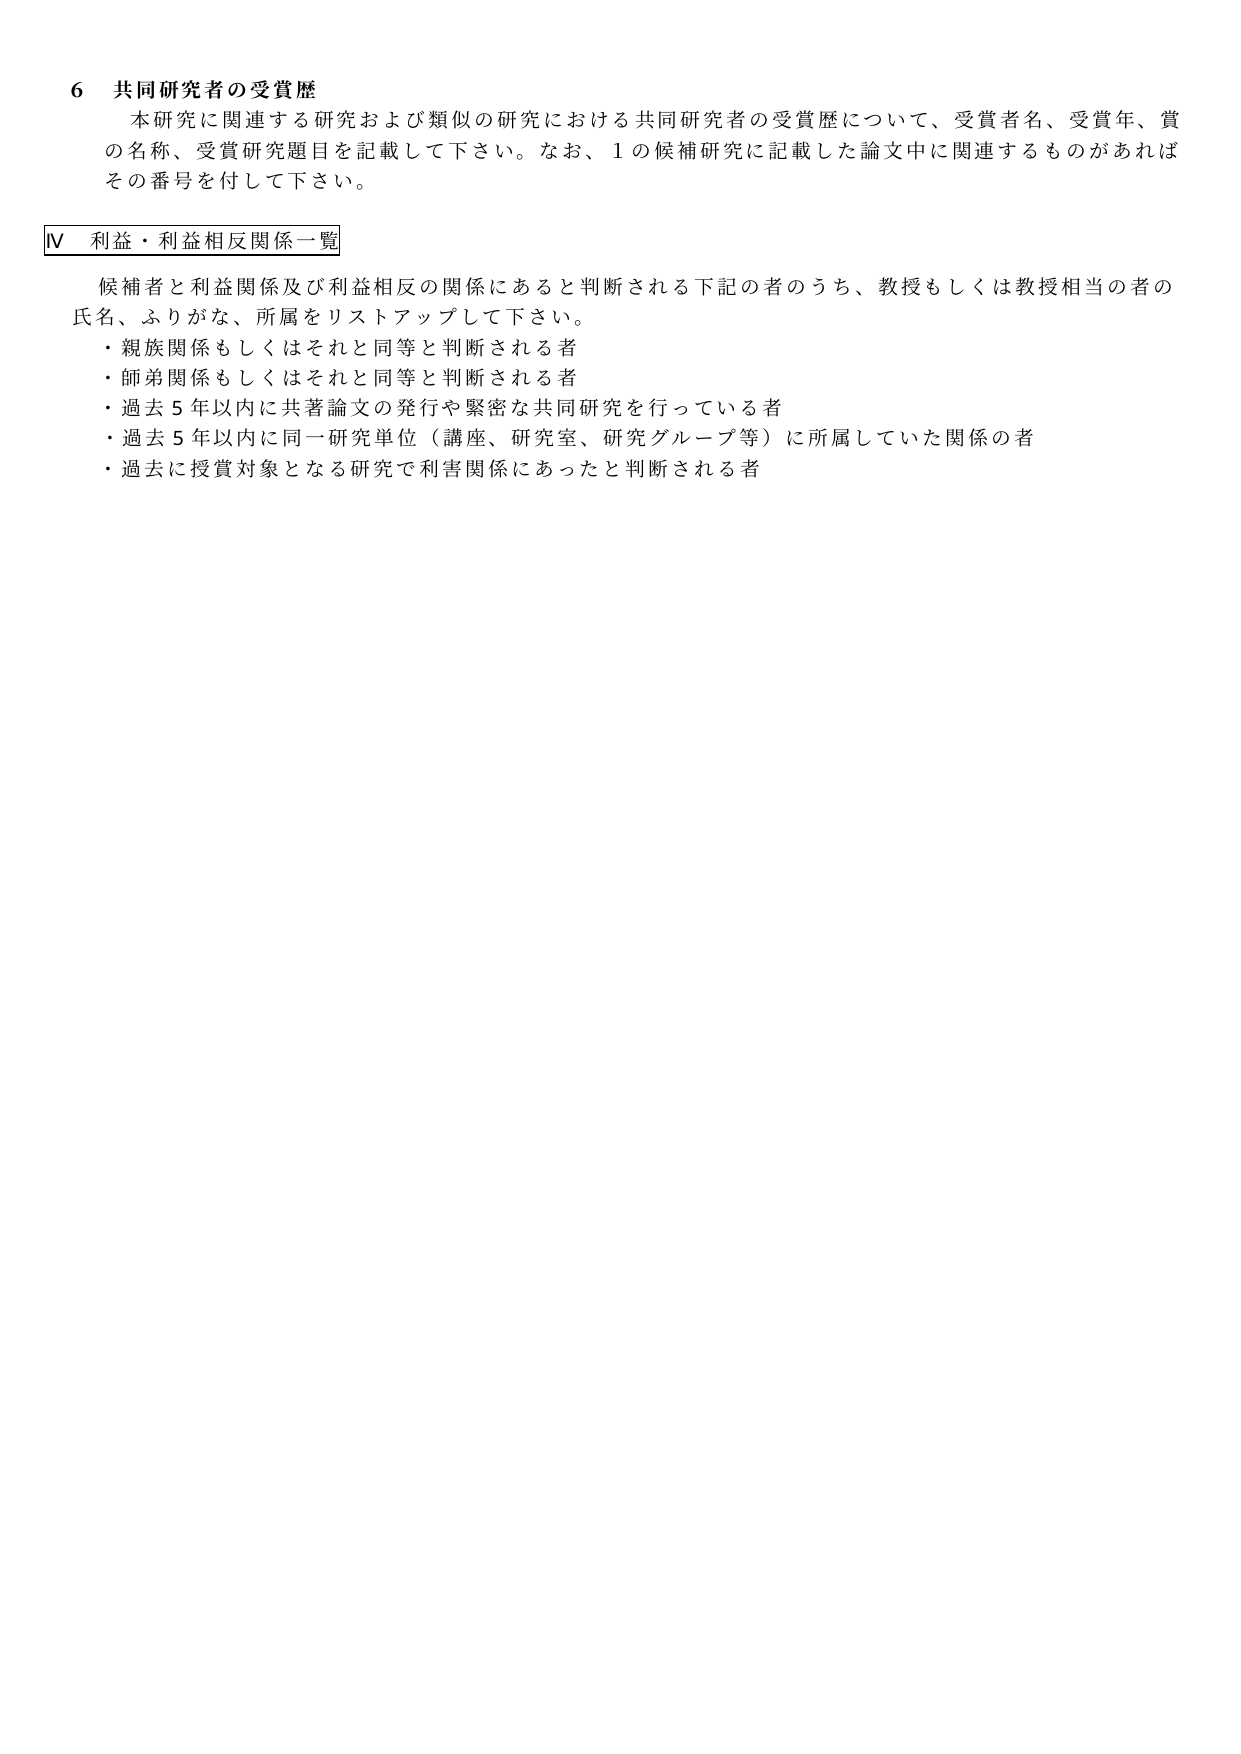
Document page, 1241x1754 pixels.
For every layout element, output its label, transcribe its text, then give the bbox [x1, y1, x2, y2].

text ・過去に授賞対象となる研究で利害関係にあったと判断される者 [73, 452, 1181, 483]
text Ⅳ 利益・利益相反関係一覧 [44, 210, 1181, 271]
text ・過去5年以内に共著論文の発行や緊密な共同研究を行っている者 [73, 392, 1181, 422]
text ６ 共同研究者の受賞歴 [44, 74, 1181, 104]
text ・師弟関係もしくはそれと同等と判断される者 [73, 362, 1181, 392]
text 本研究に関連する研究および類似の研究における共同研究者の受賞歴について、受賞者名、受賞年、賞の名称、受賞研究題目を記載して下さい。なお、１の候補研究に記載した論文中に関連するものがあればその番号を付して下さい。 [104, 104, 1181, 195]
text ・過去5年以内に同一研究単位（講座、研究室、研究グループ等）に所属していた関係の者 [100, 422, 1181, 452]
text ・親族関係もしくはそれと同等と判断される者 [73, 331, 1181, 362]
text 候補者と利益関係及び利益相反の関係にあると判断される下記の者のうち、教授もしくは教授相当の者の氏名、ふりがな、所属をリストアップして下さい。 [73, 271, 1181, 331]
